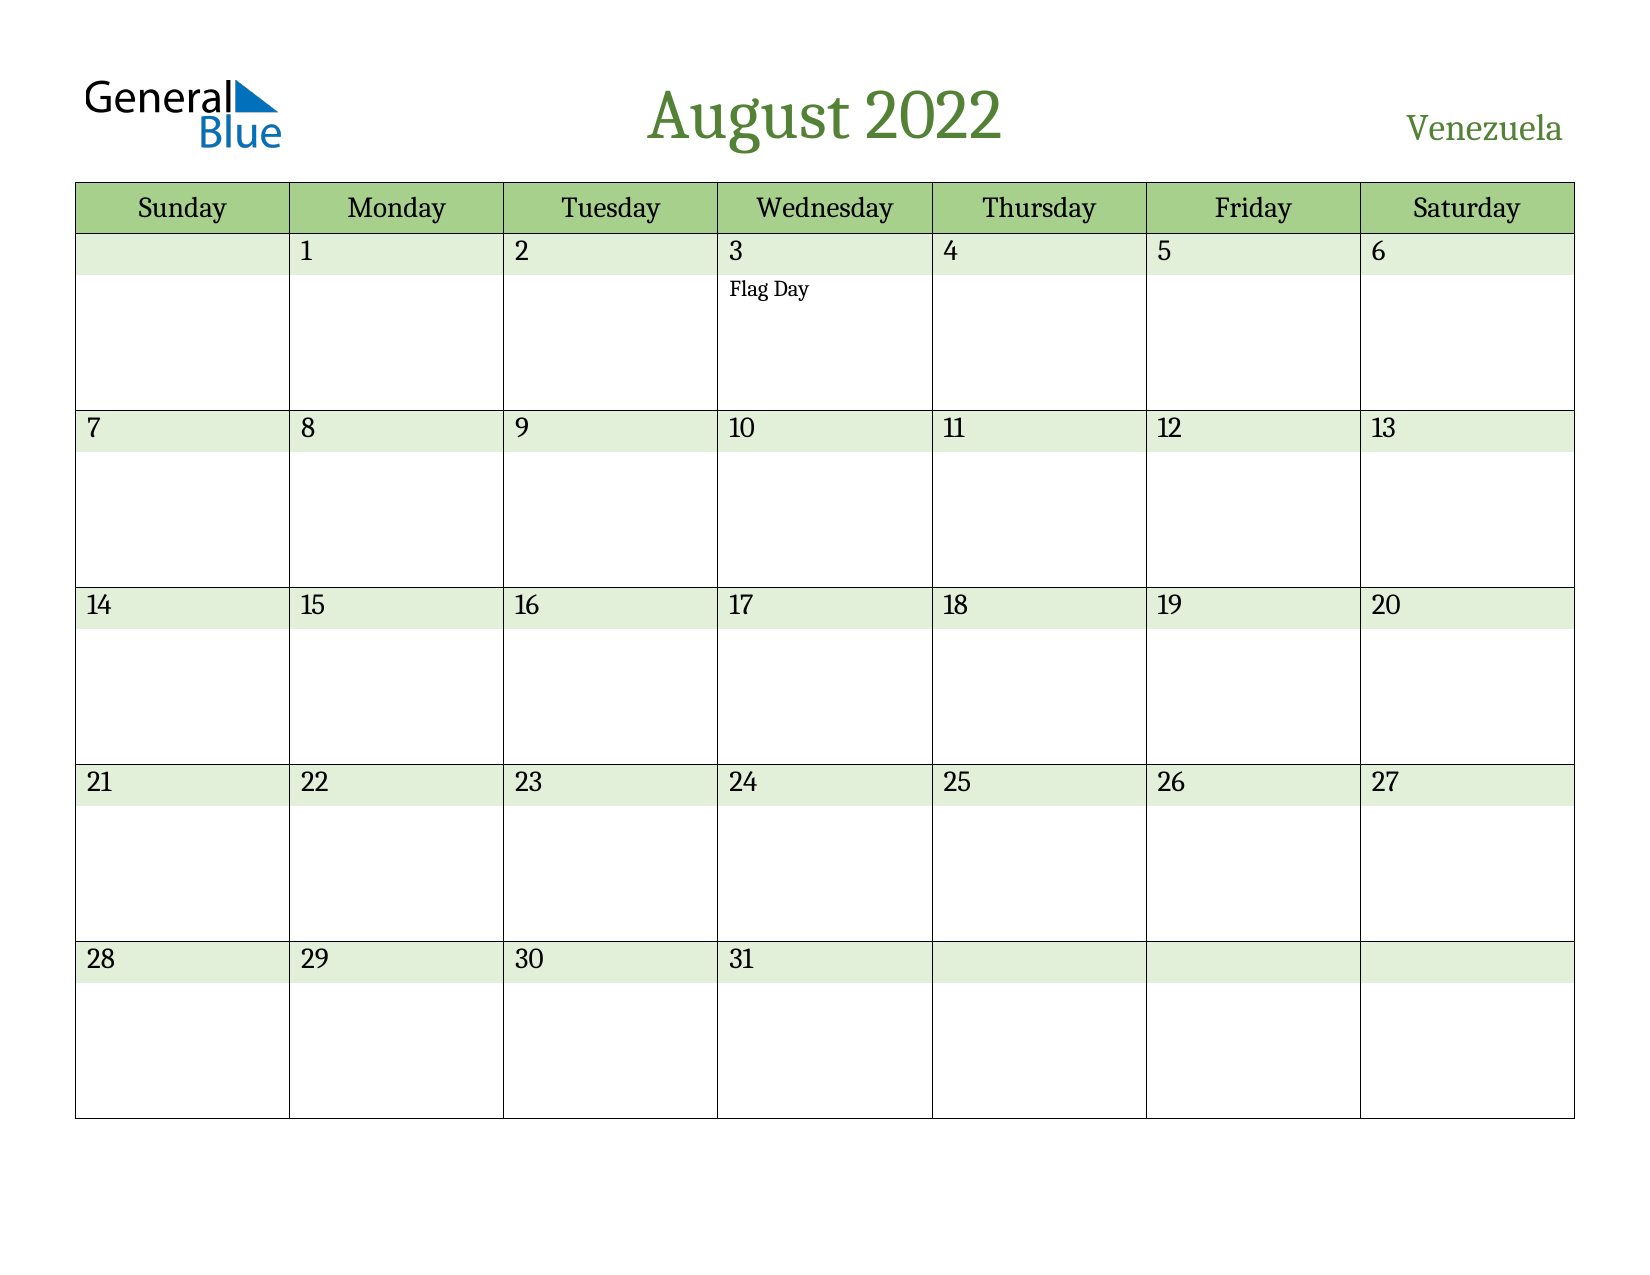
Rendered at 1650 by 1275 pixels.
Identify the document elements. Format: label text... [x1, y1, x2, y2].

table_cell [718, 983, 932, 1118]
table_cell Flag Day [718, 275, 932, 410]
table_cell [1361, 452, 1574, 587]
table_cell 13 [1361, 411, 1574, 452]
table_cell 21 [76, 765, 289, 806]
table_cell 4 [933, 234, 1146, 275]
table_cell [1361, 806, 1574, 941]
table_cell [504, 275, 717, 410]
table_cell [718, 629, 932, 764]
table_cell [1147, 806, 1360, 941]
table_cell [933, 942, 1146, 983]
table_cell 12 [1147, 411, 1360, 452]
table_cell [933, 629, 1146, 764]
table_cell 2 [504, 234, 717, 275]
table_cell 19 [1147, 588, 1360, 629]
table_cell [76, 983, 289, 1118]
table_cell [1147, 452, 1360, 587]
table_cell 25 [933, 765, 1146, 806]
table_cell 11 [933, 411, 1146, 452]
table_header Venezuela [1146, 75, 1574, 182]
table_cell [933, 452, 1146, 587]
table_cell Friday [1147, 183, 1360, 233]
table_cell [1361, 629, 1574, 764]
table_cell [504, 452, 717, 587]
table_cell 14 [76, 588, 289, 629]
table_cell 18 [933, 588, 1146, 629]
table_cell [1361, 983, 1574, 1118]
table_cell 30 [504, 942, 717, 983]
table_cell [1147, 942, 1360, 983]
table_cell 17 [718, 588, 932, 629]
table_cell [1361, 942, 1574, 983]
table_cell Monday [290, 183, 503, 233]
table_cell [504, 806, 717, 941]
table_cell [504, 983, 717, 1118]
table_header August 2022 [504, 75, 1146, 182]
table_cell 26 [1147, 765, 1360, 806]
table_cell 27 [1361, 765, 1574, 806]
table_cell 16 [504, 588, 717, 629]
table_cell [290, 275, 503, 410]
table_cell 31 [718, 942, 932, 983]
table_cell 29 [290, 942, 503, 983]
table_cell 1 [290, 234, 503, 275]
table_header [76, 75, 503, 182]
table_cell 8 [290, 411, 503, 452]
table_cell [718, 452, 932, 587]
table_cell [290, 806, 503, 941]
table_cell Sunday [76, 183, 289, 233]
table_cell 23 [504, 765, 717, 806]
table_cell Thursday [933, 183, 1146, 233]
table_cell [290, 983, 503, 1118]
table_cell Wednesday [718, 183, 932, 233]
table_cell 9 [504, 411, 717, 452]
table_cell 5 [1147, 234, 1360, 275]
picture [86, 80, 281, 148]
table_cell Tuesday [504, 183, 717, 233]
table_cell 28 [76, 942, 289, 983]
table_cell [933, 275, 1146, 410]
table_cell [933, 806, 1146, 941]
table_cell [504, 629, 717, 764]
table_cell 7 [76, 411, 289, 452]
table_cell [933, 983, 1146, 1118]
table_cell 10 [718, 411, 932, 452]
table_cell [76, 806, 289, 941]
table_cell 3 [718, 234, 932, 275]
table_cell 24 [718, 765, 932, 806]
table_cell 20 [1361, 588, 1574, 629]
table_cell 15 [290, 588, 503, 629]
table_cell [76, 452, 289, 587]
table_cell 22 [290, 765, 503, 806]
table_cell [76, 629, 289, 764]
table_cell [290, 452, 503, 587]
table_cell [290, 629, 503, 764]
table_cell [718, 806, 932, 941]
table_cell [76, 275, 289, 410]
table_cell [76, 234, 289, 275]
table_cell [1147, 983, 1360, 1118]
table_cell Saturday [1361, 183, 1574, 233]
table_cell [1147, 275, 1360, 410]
table_cell 6 [1361, 234, 1574, 275]
table_cell [1147, 629, 1360, 764]
table_cell [1361, 275, 1574, 410]
